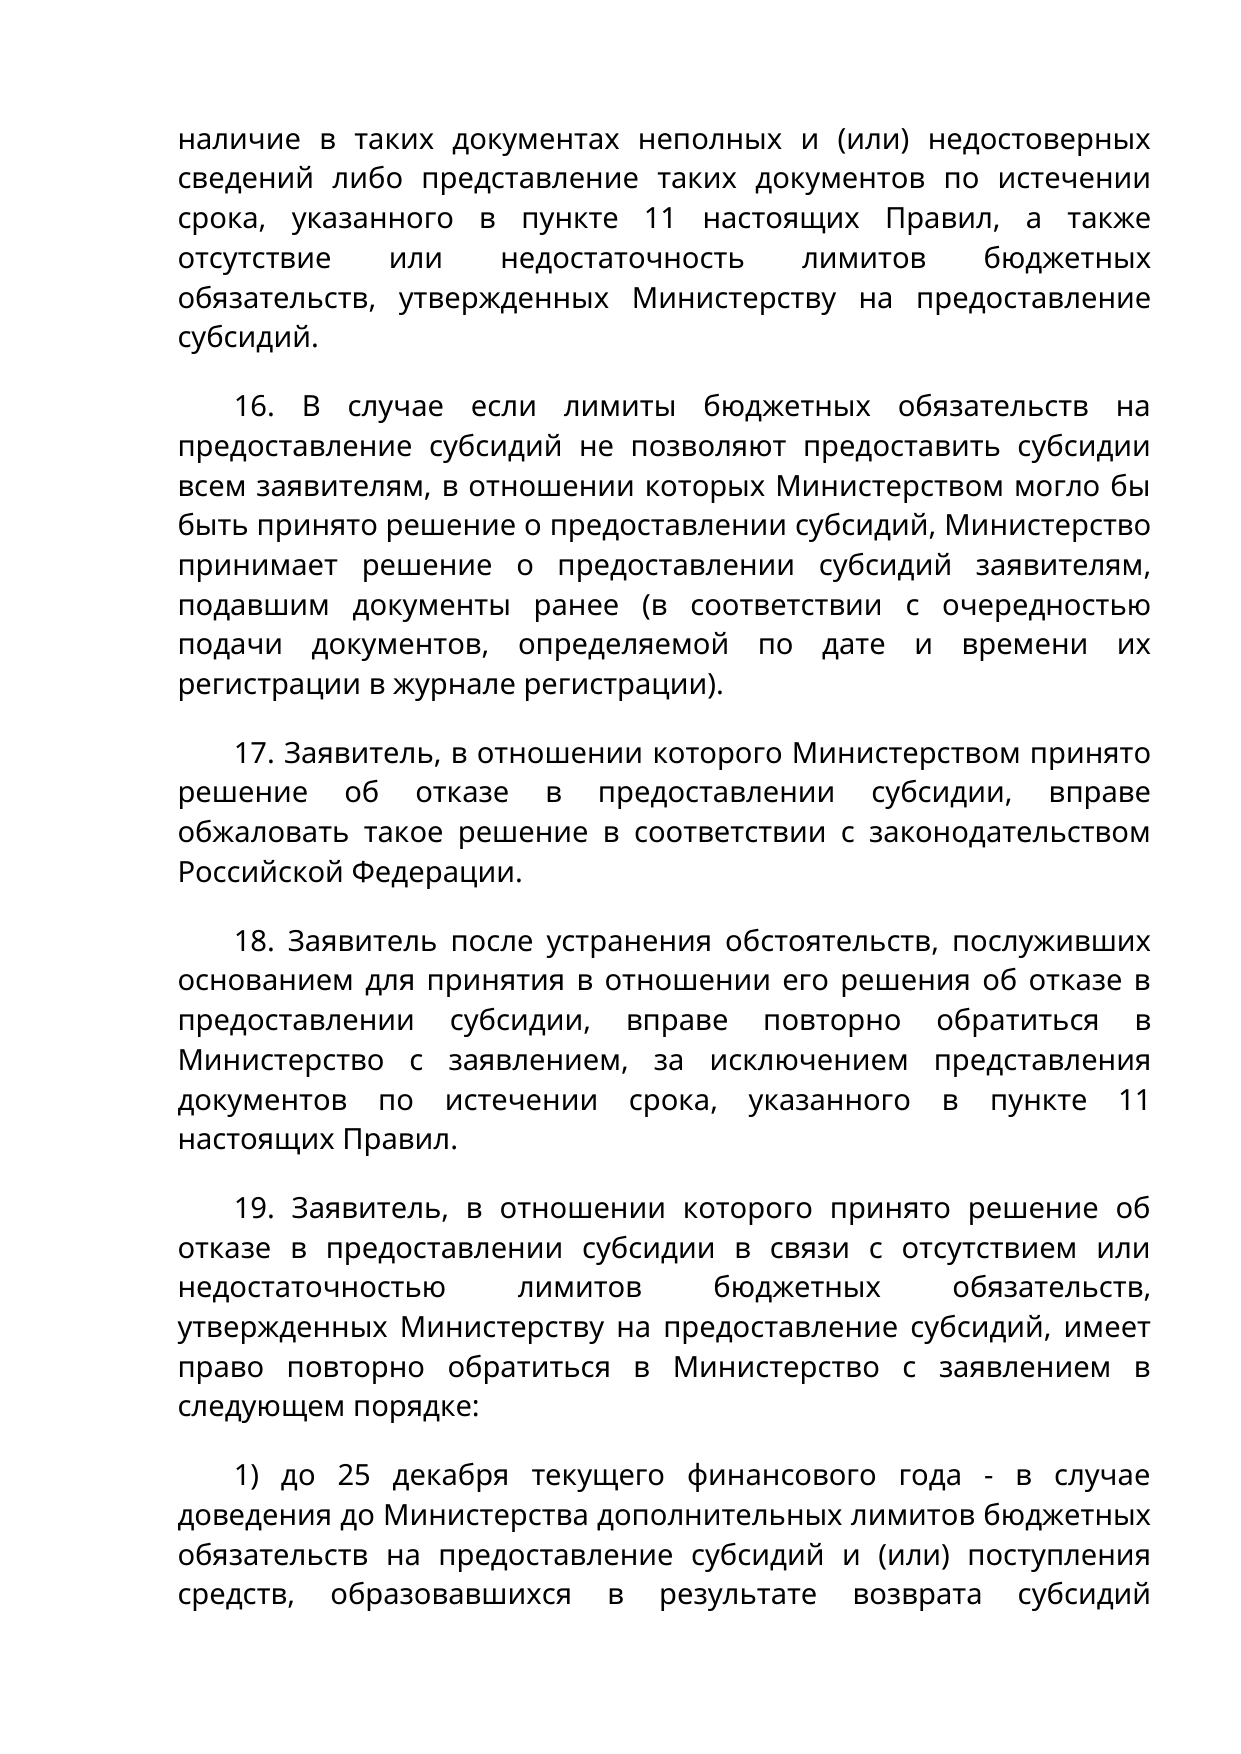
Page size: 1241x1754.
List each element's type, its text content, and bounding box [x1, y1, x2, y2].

text 17. Заявитель, в отношении которого Министерством принято решение об отказе в предоставлении субсидии, вправе обжаловать такое решение в соответствии с законодательством Российской Федерации. [177, 732, 1152, 891]
text 19. Заявитель, в отношении которого принято решение об отказе в предоставлении субсидии в связи с отсутствием или недостаточностью лимитов бюджетных обязательств, утвержденных Министерству на предоставление субсидий, имеет право повторно обратиться в Министерство с заявлением в следующем порядке: [177, 1187, 1152, 1425]
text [177, 1454, 1152, 1613]
text 18. Заявитель после устранения обстоятельств, послуживших основанием для принятия в отношении его решения об отказе в предоставлении субсидии, вправе повторно обратиться в Министерство с заявлением, за исключением представления документов по истечении срока, указанного в пункте 11 настоящих Правил. [177, 920, 1152, 1158]
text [177, 118, 1152, 356]
text 16. В случае если лимиты бюджетных обязательств на предоставление субсидий не позволяют предоставить субсидии всем заявителям, в отношении которых Министерством могло бы быть принято решение о предоставлении субсидий, Министерство принимает решение о предоставлении субсидий заявителям, подавшим документы ранее (в соответствии с очередностью подачи документов, определяемой по дате и времени их регистрации в журнале регистрации). [177, 385, 1152, 703]
